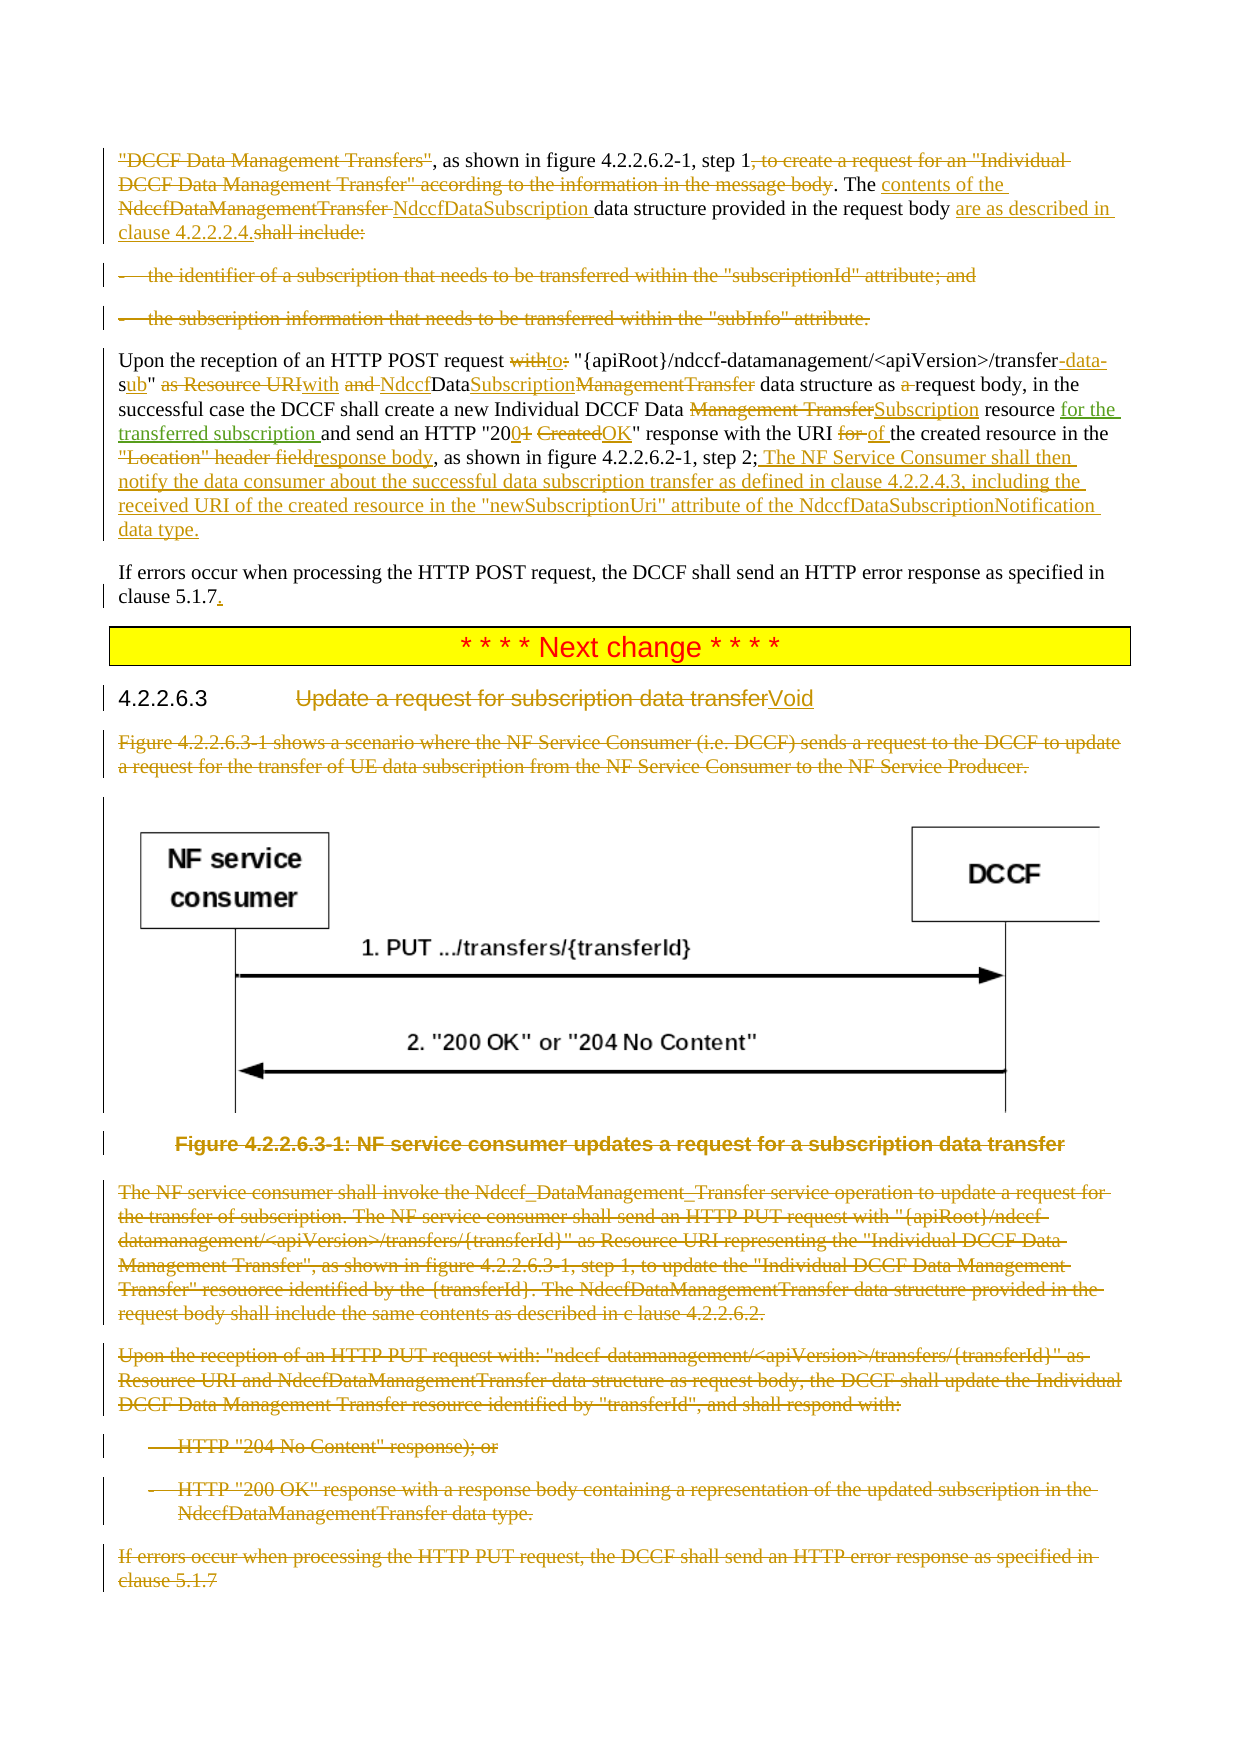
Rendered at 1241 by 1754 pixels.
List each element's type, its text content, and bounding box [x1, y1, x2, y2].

text * * * * Next change * * * * [110, 628, 1130, 665]
text Upon the reception of an HTTP POST request "{apiRoot}/ndccf-datamanagement/<apiVersion>/transfers" Data data structure as request body, in the successful case the DCCF shall create a new Individual DCCF Data resource and send an HTTP "20 " response with the URI the created resource in the , as shown in figure 4.2.2.6.2-1, step 2; [118, 348, 1122, 541]
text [118, 148, 1122, 244]
text 4.2.2.6.3 [118, 685, 1122, 711]
text If errors occur when processing the HTTP POST request, the DCCF shall send an HTTP error response as specified in clause 5.1.7 [118, 559, 1122, 608]
